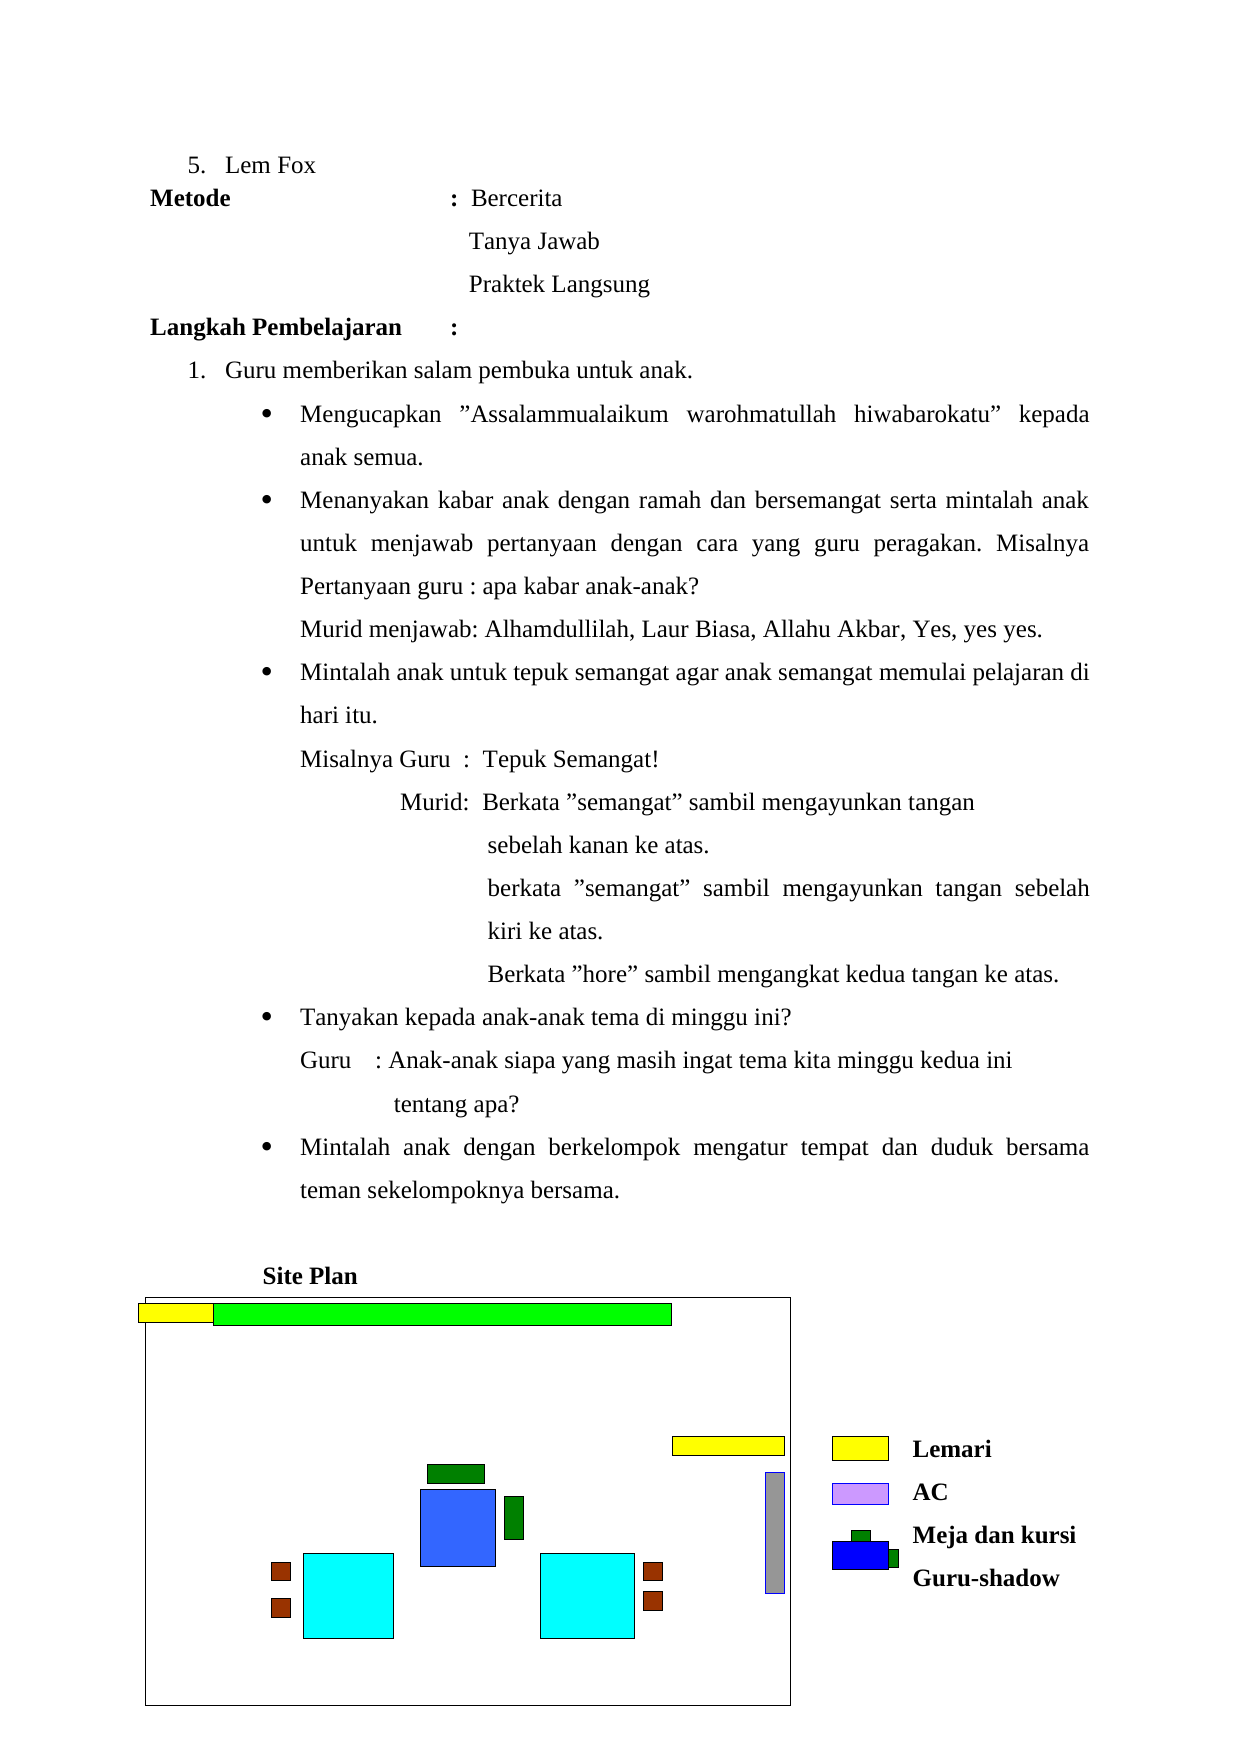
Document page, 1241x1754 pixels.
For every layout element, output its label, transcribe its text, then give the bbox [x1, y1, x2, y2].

text Tanya Jawab [225, 226, 1090, 255]
text Guru-shadow [825, 1563, 1090, 1592]
text Lemari [791, 1434, 1090, 1462]
text Site Plan [187, 1261, 1090, 1290]
text Langkah Pembelajaran : [150, 312, 1090, 341]
list Mintalah anak dengan berkelompok mengatur tempat dan duduk bersama teman sekelompoknya bersama. [262, 1132, 1090, 1204]
list Tanyakan kepada anak-anak tema di minggu ini? [262, 1002, 1090, 1031]
text Murid: Berkata ”semangat” sambil mengayunkan tangan [394, 787, 1090, 816]
text Berkata ”hore” sambil mengangkat kedua tangan ke atas. [487, 959, 1090, 988]
text AC [791, 1477, 1090, 1506]
text sebelah kanan ke atas. [394, 830, 1090, 859]
list Mintalah anak untuk tepuk semangat agar anak semangat memulai pelajaran di hari itu. [262, 657, 1090, 729]
text Praktek Langsung [225, 269, 1090, 298]
list Menanyakan kabar anak dengan ramah dan bersemangat serta mintalah anak untuk menjawab pertanyaan dengan cara yang guru peragakan. Misalnya Pertanyaan guru : apa kabar anak-anak? [262, 485, 1090, 600]
list Mengucapkan ”Assalammualaikum warohmatullah hiwabarokatu” kepada anak semua. [262, 399, 1090, 471]
text Misalnya Guru : Tepuk Semangat! [300, 744, 1090, 772]
text tentang apa? [300, 1089, 1090, 1117]
text berkata ”semangat” sambil mengayunkan tangan sebelah kiri ke atas. [487, 873, 1090, 945]
list Guru memberikan salam pembuka untuk anak. [187, 356, 1090, 384]
text Meja dan kursi [791, 1520, 1090, 1549]
text Murid menjawab: Alhamdullilah, Laur Biasa, Allahu Akbar, Yes, yes yes. [300, 614, 1090, 643]
text Guru : Anak-anak siapa yang masih ingat tema kita minggu kedua ini [300, 1046, 1090, 1074]
list Lem Fox [187, 150, 1090, 179]
text Metode : Bercerita [150, 183, 1090, 212]
